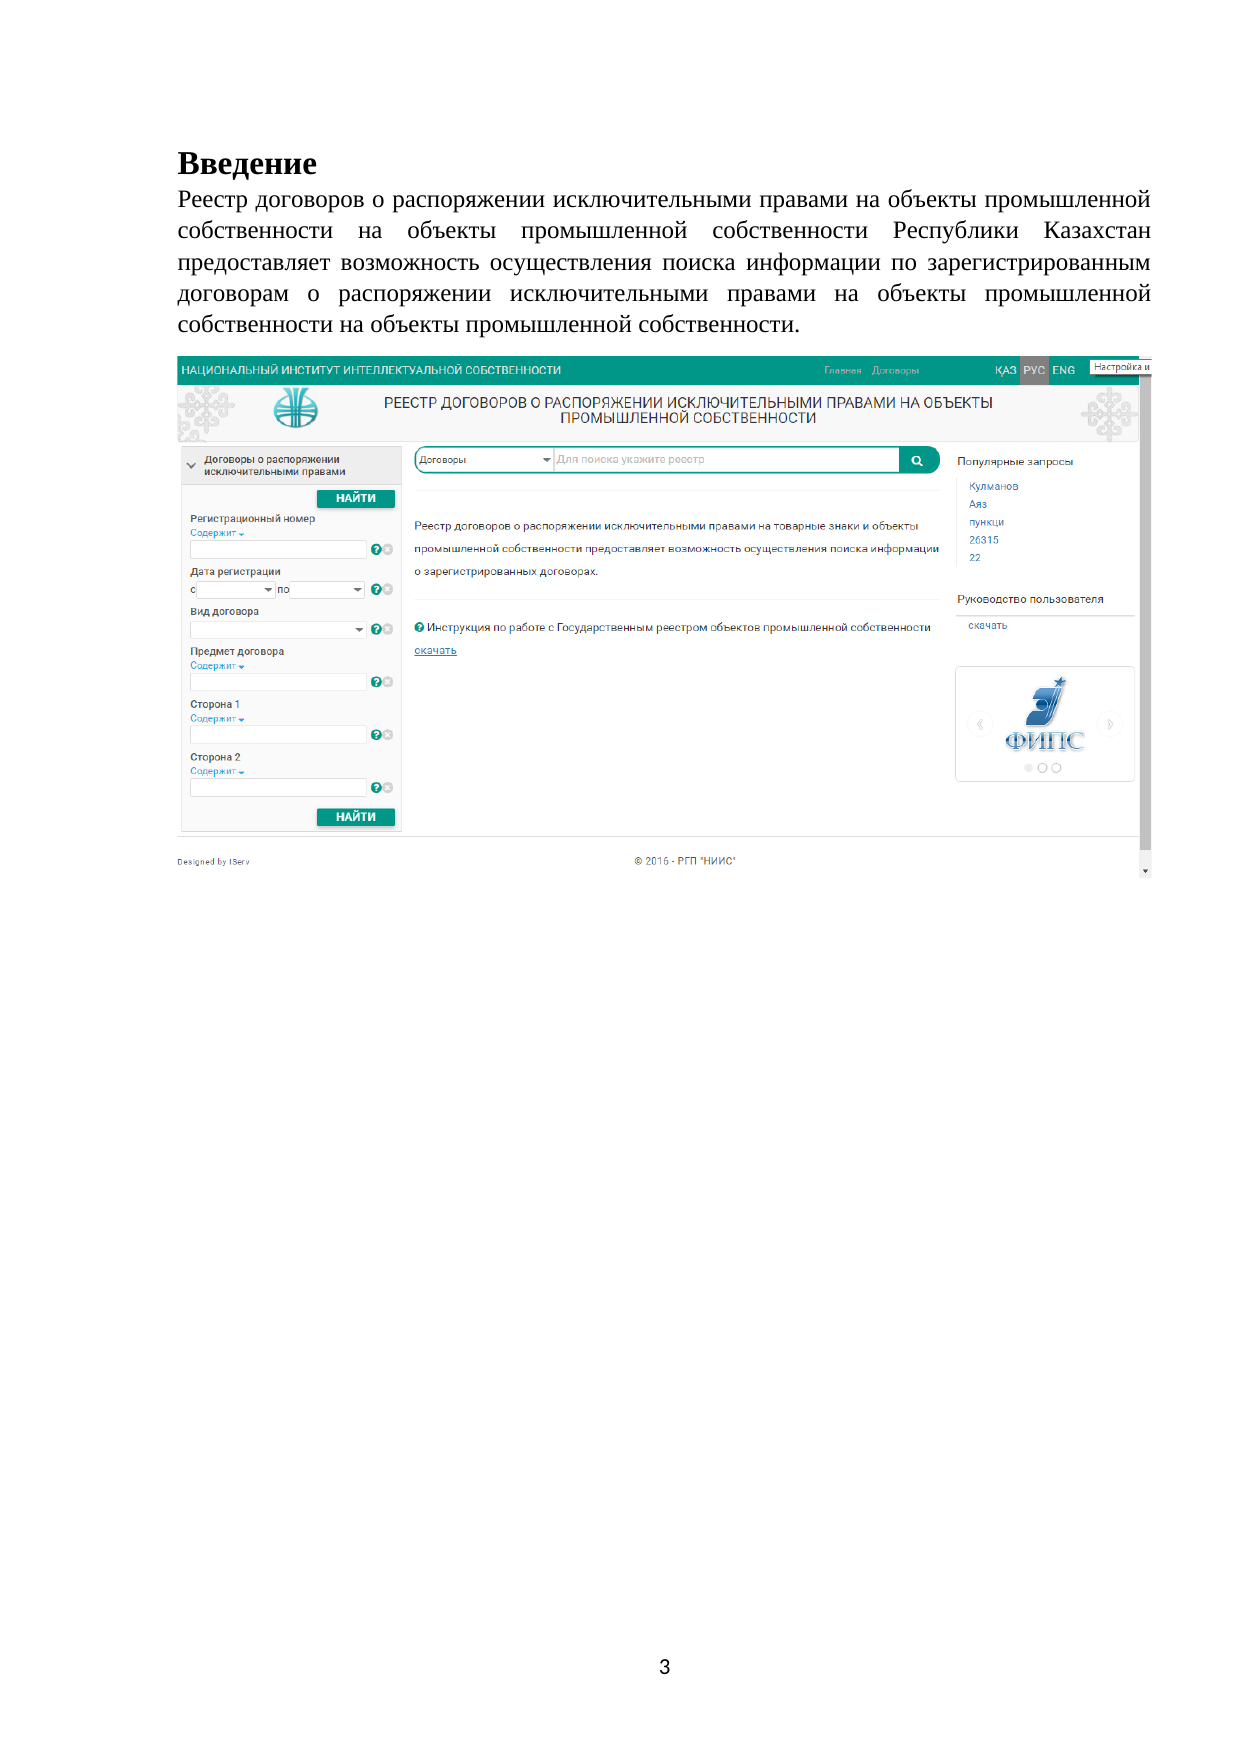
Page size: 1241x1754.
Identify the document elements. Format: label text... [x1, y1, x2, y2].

text Реестр договоров о распоряжении исключительными правами на объекты промышленной собственности на объекты промышленной собственности Республики Казахстан предоставляет возможность осуществления поиска информации по зарегистрированным договорам о распоряжении исключительными правами на объекты промышленной собственности на объекты промышленной собственности. [177, 184, 1152, 337]
subtitle Введение [177, 143, 1152, 181]
picture [177, 356, 1152, 878]
